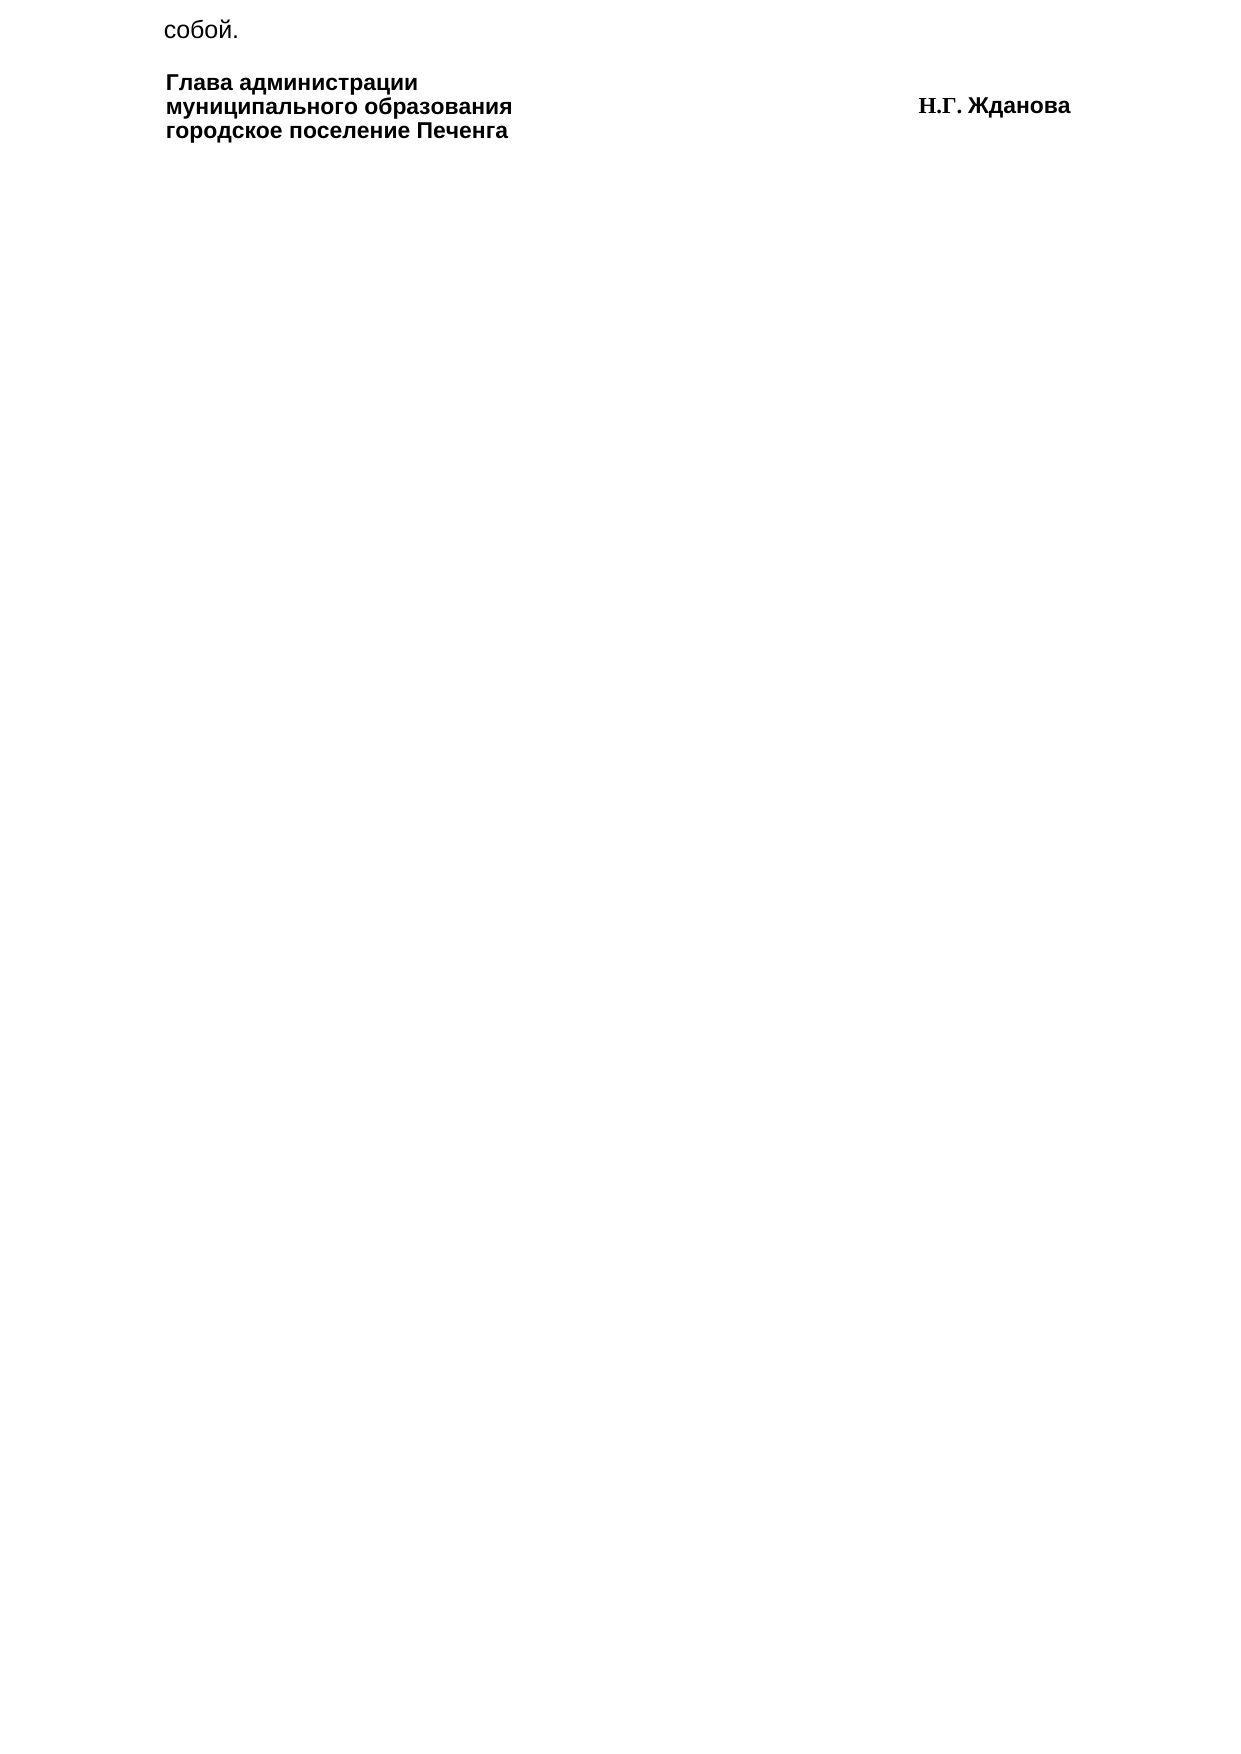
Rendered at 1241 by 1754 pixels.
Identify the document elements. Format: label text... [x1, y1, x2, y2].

text городское поселение Печенга [166, 120, 1115, 143]
text Глава администрации [166, 72, 1115, 95]
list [163, 15, 1113, 43]
text муниципального образования [166, 96, 1115, 119]
